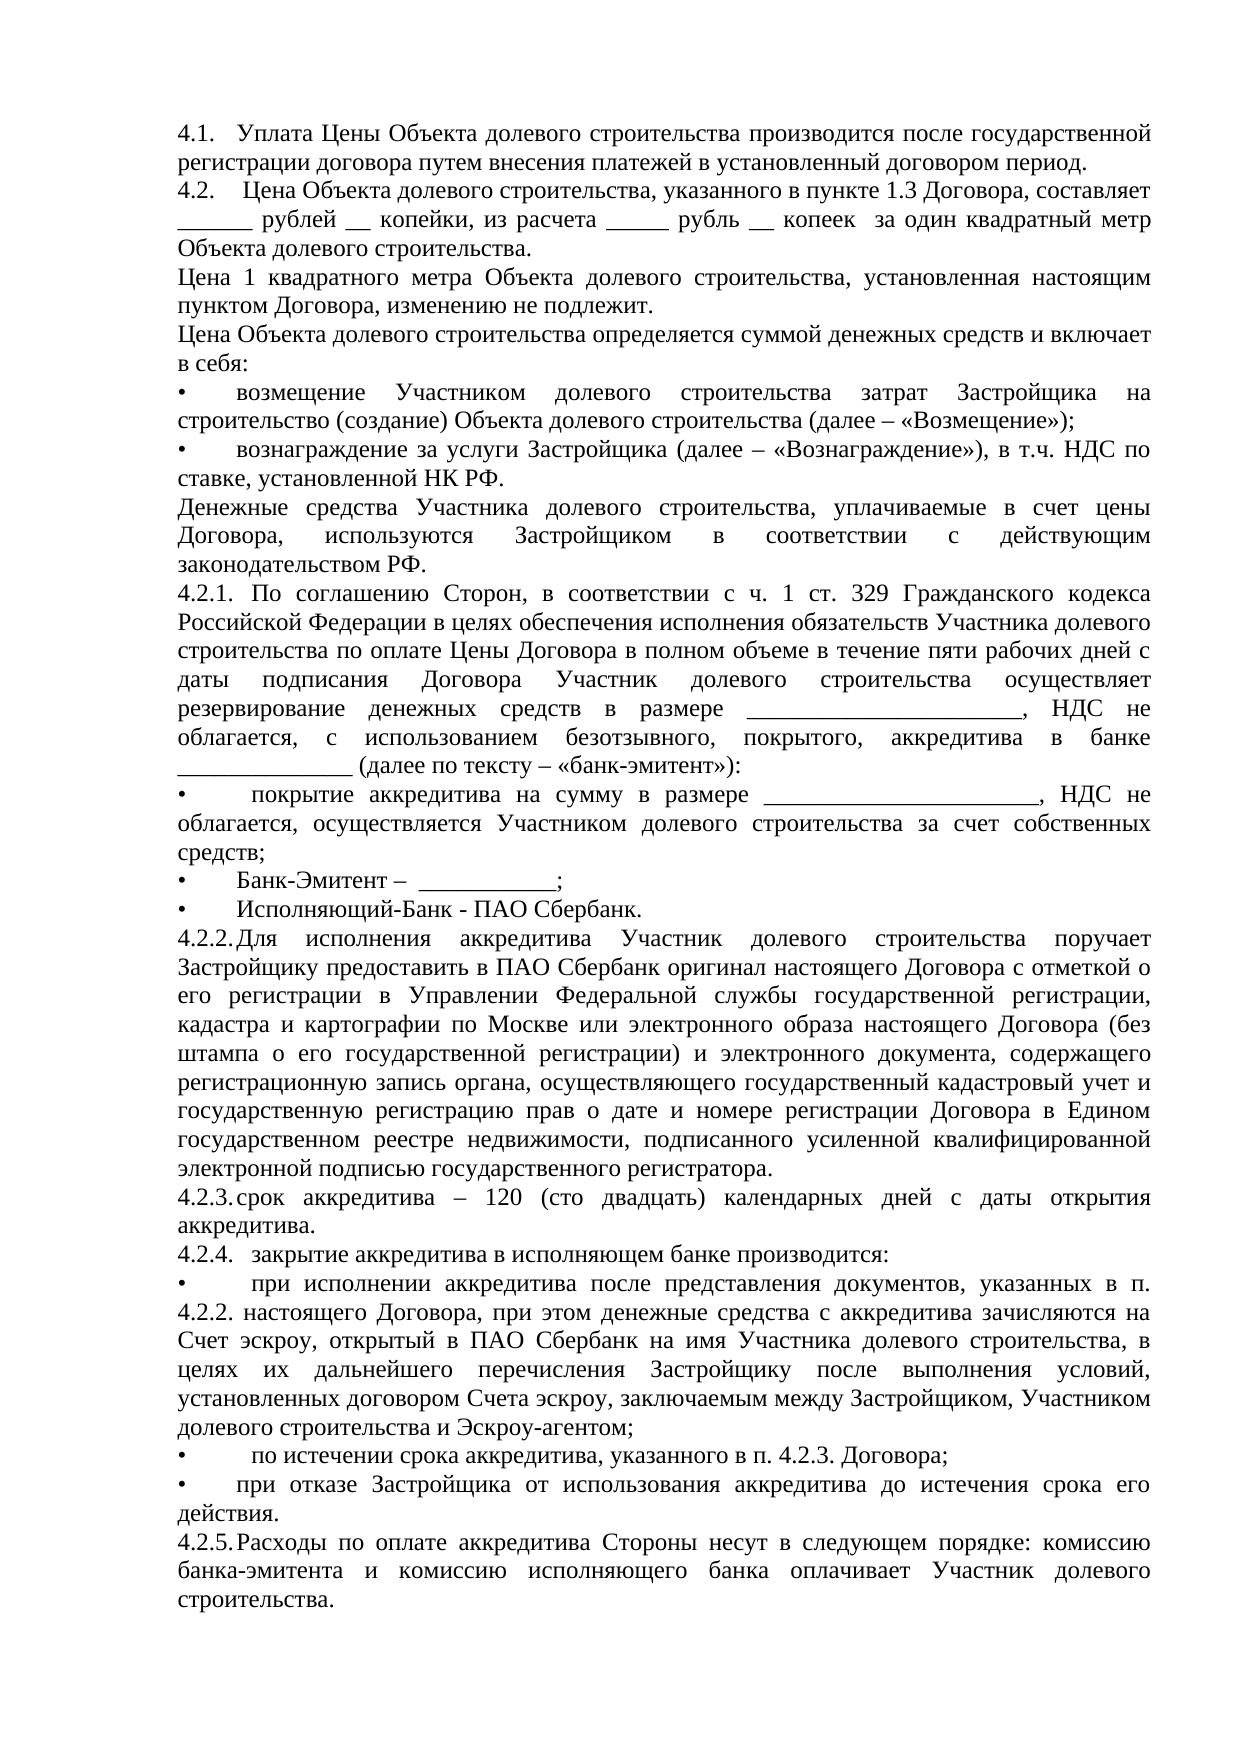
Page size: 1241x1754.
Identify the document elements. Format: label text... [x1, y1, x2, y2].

text Цена 1 квадратного метра Объекта долевого строительства, установленная настоящим пунктом Договора, изменению не подлежит. [177, 262, 1152, 319]
text 4.2.2. Для исполнения аккредитива Участник долевого строительства поручает Застройщику предоставить в ПАО Сбербанк оригинал настоящего Договора с отметкой о его регистрации в Управлении Федеральной службы государственной регистрации, кадастра и картографии по Москве или электронного образа настоящего Договора (без штампа о его государственной регистрации) и электронного документа, содержащего регистрационную запись органа, осуществляющего государственный кадастровый учет и государственную регистрацию прав о дате и номере регистрации Договора в Едином государственном реестре недвижимости, подписанного усиленной квалифицированной электронной подписью государственного регистратора. [177, 923, 1152, 1182]
text 4.2.5. Расходы по оплате аккредитива Стороны несут в следующем порядке: комиссию банка-эмитента и комиссию исполняющего банка оплачивает Участник долевого строительства. [177, 1527, 1152, 1613]
text • Исполняющий-Банк - ПАО Сбербанк. [177, 894, 1152, 923]
text • по истечении срока аккредитива, указанного в п. 4.2.3. Договора; [177, 1441, 1152, 1469]
text 4.2.3. срок аккредитива – 120 (сто двадцать) календарных дней с даты открытия аккредитива. [177, 1182, 1152, 1239]
text • покрытие аккредитива на сумму в размере ______________________, НДС не облагается, осуществляется Участником долевого строительства за счет собственных средств; [177, 779, 1152, 866]
text • вознаграждение за услуги Застройщика (далее – «Вознаграждение»), в т.ч. НДС по ставке, установленной НК РФ. [177, 434, 1152, 492]
list 4.2.1. По соглашению Сторон, в соответствии с ч. 1 ст. 329 Гражданского кодекса Российской Федерации в целях обеспечения исполнения обязательств Участника долевого строительства по оплате Цены Договора в полном объеме в течение пяти рабочих дней с даты подписания Договора Участник долевого строительства осуществляет резервирование денежных средств в размере ______________________, НДС не облагается, с использованием безотзывного, покрытого, аккредитива в банке ______________ (далее по тексту – «банк-эмитент»): [177, 578, 1152, 779]
text • Банк-Эмитент – ___________; [177, 866, 1152, 894]
list Уплата Цены Объекта долевого строительства производится после государственной регистрации договора путем внесения платежей в установленный договором период. [177, 118, 1152, 176]
list Цена Объекта долевого строительства, указанного в пункте 1.3 Договора, составляет ______ рублей __ копейки, из расчета _____ рубль __ копеек за один квадратный метр Объекта долевого строительства. [177, 176, 1152, 262]
text 4.2.4. закрытие аккредитива в исполняющем банке производится: [177, 1239, 1152, 1268]
text • возмещение Участником долевого строительства затрат Застройщика на строительство (создание) Объекта долевого строительства (далее – «Возмещение»); [177, 377, 1152, 434]
text Цена Объекта долевого строительства определяется суммой денежных средств и включает в себя: [177, 319, 1152, 377]
text Денежные средства Участника долевого строительства, уплачиваемые в счет цены Договора, используются Застройщиком в соответствии с действующим законодательством РФ. [177, 492, 1152, 578]
text • при исполнении аккредитива после представления документов, указанных в п. 4.2.2. настоящего Договора, при этом денежные средства с аккредитива зачисляются на Счет эскроу, открытый в ПАО Сбербанк на имя Участника долевого строительства, в целях их дальнейшего перечисления Застройщику после выполнения условий, установленных договором Счета эскроу, заключаемым между Застройщиком, Участником долевого строительства и Эскроу-агентом; [177, 1268, 1152, 1441]
text • при отказе Застройщика от использования аккредитива до истечения срока его действия. [177, 1469, 1152, 1527]
